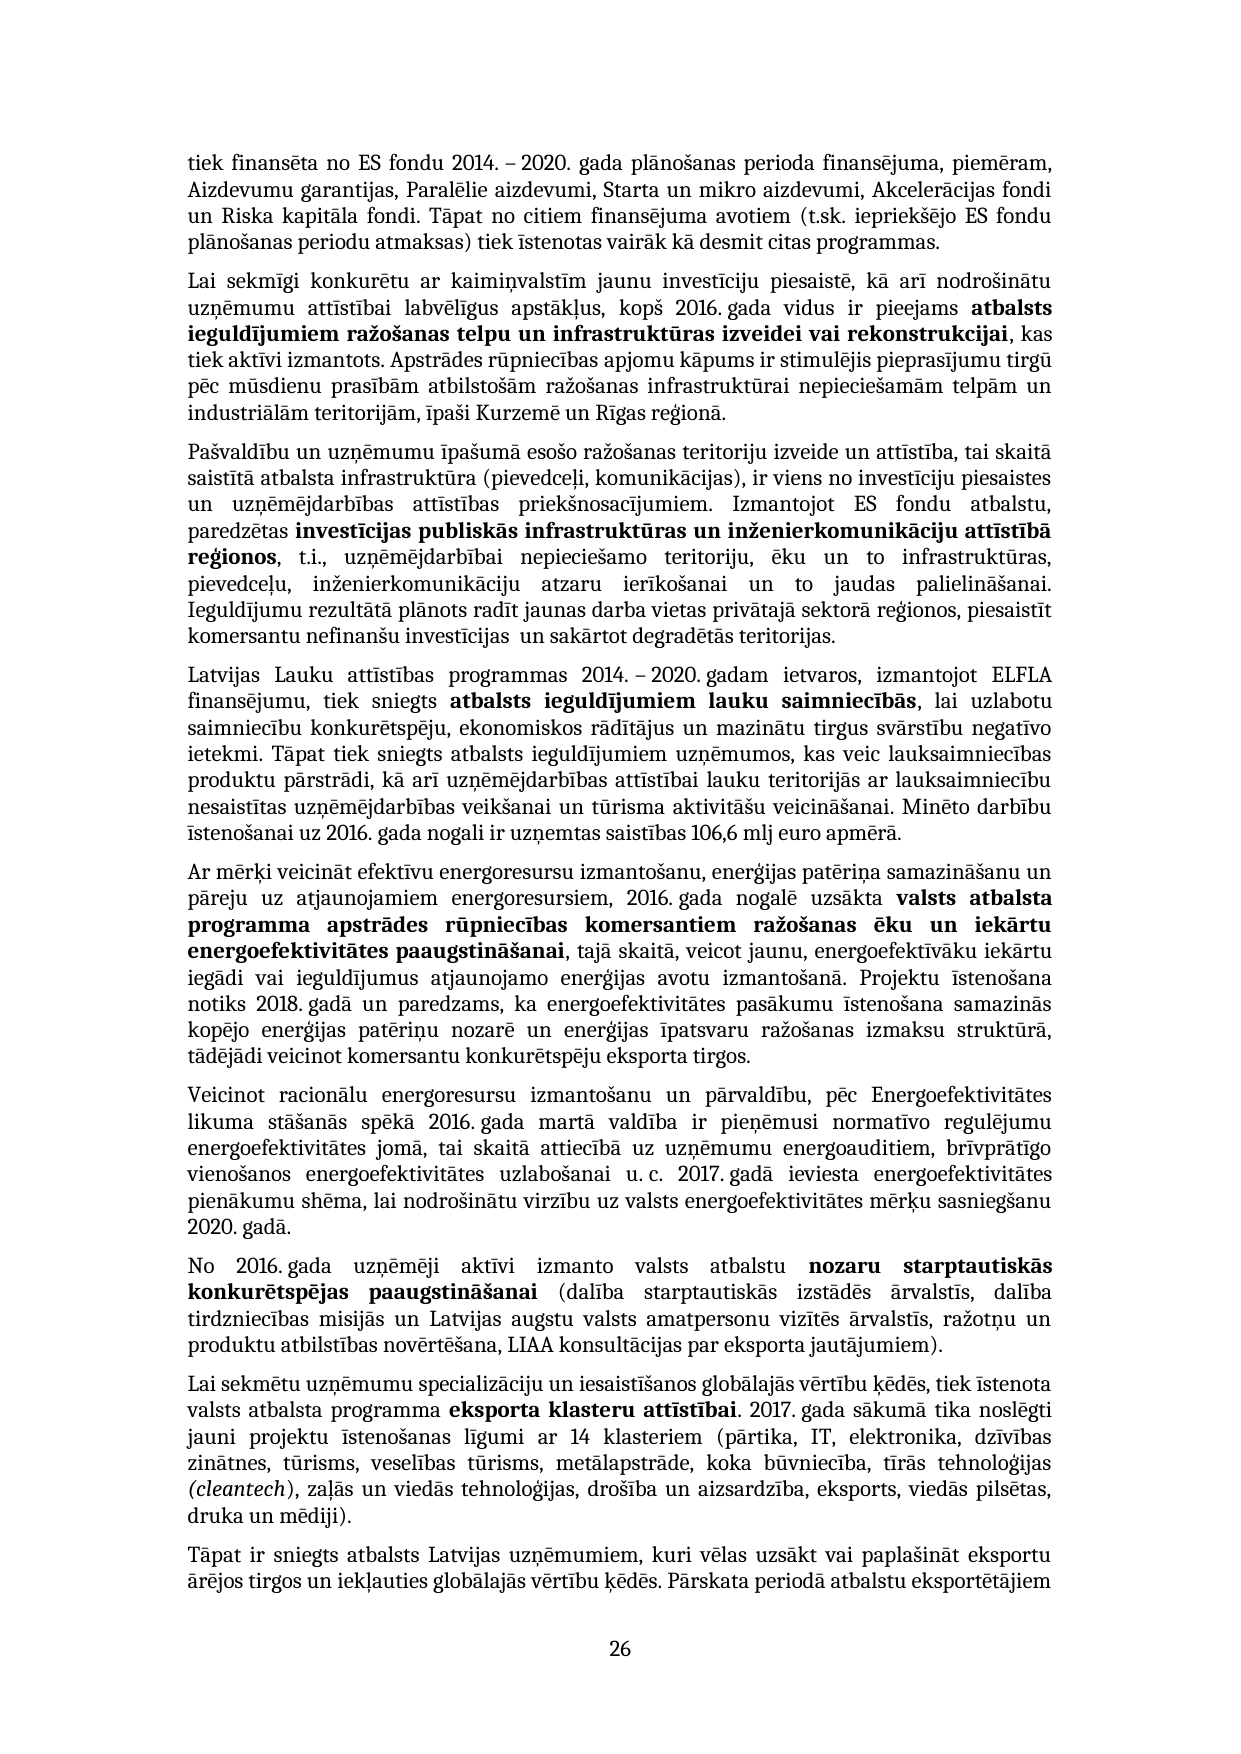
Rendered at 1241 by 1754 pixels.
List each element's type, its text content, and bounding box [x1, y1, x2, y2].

text Lai sekmīgi konkurētu ar kaimiņvalstīm jaunu investīciju piesaistē, kā arī nodrošinātu uzņēmumu attīstībai labvēlīgus apstākļus, kopš 2016. gada vidus ir pieejams atbalsts ieguldījumiem ražošanas telpu un infrastruktūras izveidei vai rekonstrukcijai, kas tiek aktīvi izmantots. Apstrādes rūpniecības apjomu kāpums ir stimulējis pieprasījumu tirgū pēc mūsdienu prasībām atbilstošām ražošanas infrastruktūrai nepieciešamām telpām un industriālām teritorijām, īpaši Kurzemē un Rīgas reģionā. [187, 268, 1053, 426]
text Latvijas Lauku attīstības programmas 2014. – 2020. gadam ietvaros, izmantojot ELFLA finansējumu, tiek sniegts atbalsts ieguldījumiem lauku saimniecībās, lai uzlabotu saimniecību konkurētspēju, ekonomiskos rādītājus un mazinātu tirgus svārstību negatīvo ietekmi. Tāpat tiek sniegts atbalsts ieguldījumiem uzņēmumos, kas veic lauksaimniecības produktu pārstrādi, kā arī uzņēmējdarbības attīstībai lauku teritorijās ar lauksaimniecību nesaistītas uzņēmējdarbības veikšanai un tūrisma aktivitāšu veicināšanai. Minēto darbību īstenošanai uz 2016. gada nogali ir uzņemtas saistības 106,6 mlj euro apmērā. [187, 662, 1053, 846]
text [187, 150, 1053, 255]
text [187, 1541, 1053, 1594]
text Lai sekmētu uzņēmumu specializāciju un iesaistīšanos globālajās vērtību ķēdēs, tiek īstenota valsts atbalsta programma eksporta klasteru attīstībai. 2017. gada sākumā tika noslēgti jauni projektu īstenošanas līgumi ar 14 klasteriem (pārtika, IT, elektronika, dzīvības zinātnes, tūrisms, veselības tūrisms, metālapstrāde, koka būvniecība, tīrās tehnoloģijas (cleantech), zaļās un viedās tehnoloģijas, drošība un aizsardzība, eksports, viedās pilsētas, druka un mēdiji). [187, 1371, 1053, 1529]
text No 2016. gada uzņēmēji aktīvi izmanto valsts atbalstu nozaru starptautiskās konkurētspējas paaugstināšanai (dalība starptautiskās izstādēs ārvalstīs, dalība tirdzniecības misijās un Latvijas augstu valsts amatpersonu vizītēs ārvalstīs, ražotņu un produktu atbilstības novērtēšana, LIAA konsultācijas par eksporta jautājumiem). [187, 1253, 1053, 1358]
text Veicinot racionālu energoresursu izmantošanu un pārvaldību, pēc Energoefektivitātes likuma stāšanās spēkā 2016. gada martā valdība ir pieņēmusi normatīvo regulējumu energoefektivitātes jomā, tai skaitā attiecībā uz uzņēmumu energoauditiem, brīvprātīgo vienošanos energoefektivitātes uzlabošanai u. c. 2017. gadā ieviesta energoefektivitātes pienākumu shēma, lai nodrošinātu virzību uz valsts energoefektivitātes mērķu sasniegšanu 2020. gadā. [187, 1082, 1053, 1240]
text Ar mērķi veicināt efektīvu energoresursu izmantošanu, enerģijas patēriņa samazināšanu un pāreju uz atjaunojamiem energoresursiem, 2016. gada nogalē uzsākta valsts atbalsta programma apstrādes rūpniecības komersantiem ražošanas ēku un iekārtu energoefektivitātes paaugstināšanai, tajā skaitā, veicot jaunu, energoefektīvāku iekārtu iegādi vai ieguldījumus atjaunojamo enerģijas avotu izmantošanā. Projektu īstenošana notiks 2018. gadā un paredzams, ka energoefektivitātes pasākumu īstenošana samazinās kopējo enerģijas patēriņu nozarē un enerģijas īpatsvaru ražošanas izmaksu struktūrā, tādējādi veicinot komersantu konkurētspēju eksporta tirgos. [187, 859, 1053, 1070]
text Pašvaldību un uzņēmumu īpašumā esošo ražošanas teritoriju izveide un attīstība, tai skaitā saistītā atbalsta infrastruktūra (pievedceļi, komunikācijas), ir viens no investīciju piesaistes un uzņēmējdarbības attīstības priekšnosacījumiem. Izmantojot ES fondu atbalstu, paredzētas investīcijas publiskās infrastruktūras un inženierkomunikāciju attīstībā reģionos, t.i., uzņēmējdarbībai nepieciešamo teritoriju, ēku un to infrastruktūras, pievedceļu, inženierkomunikāciju atzaru ierīkošanai un to jaudas palielināšanai. Ieguldījumu rezultātā plānots radīt jaunas darba vietas privātajā sektorā reģionos, piesaistīt komersantu nefinanšu investīcijas un sakārtot degradētās teritorijas. [187, 438, 1053, 649]
